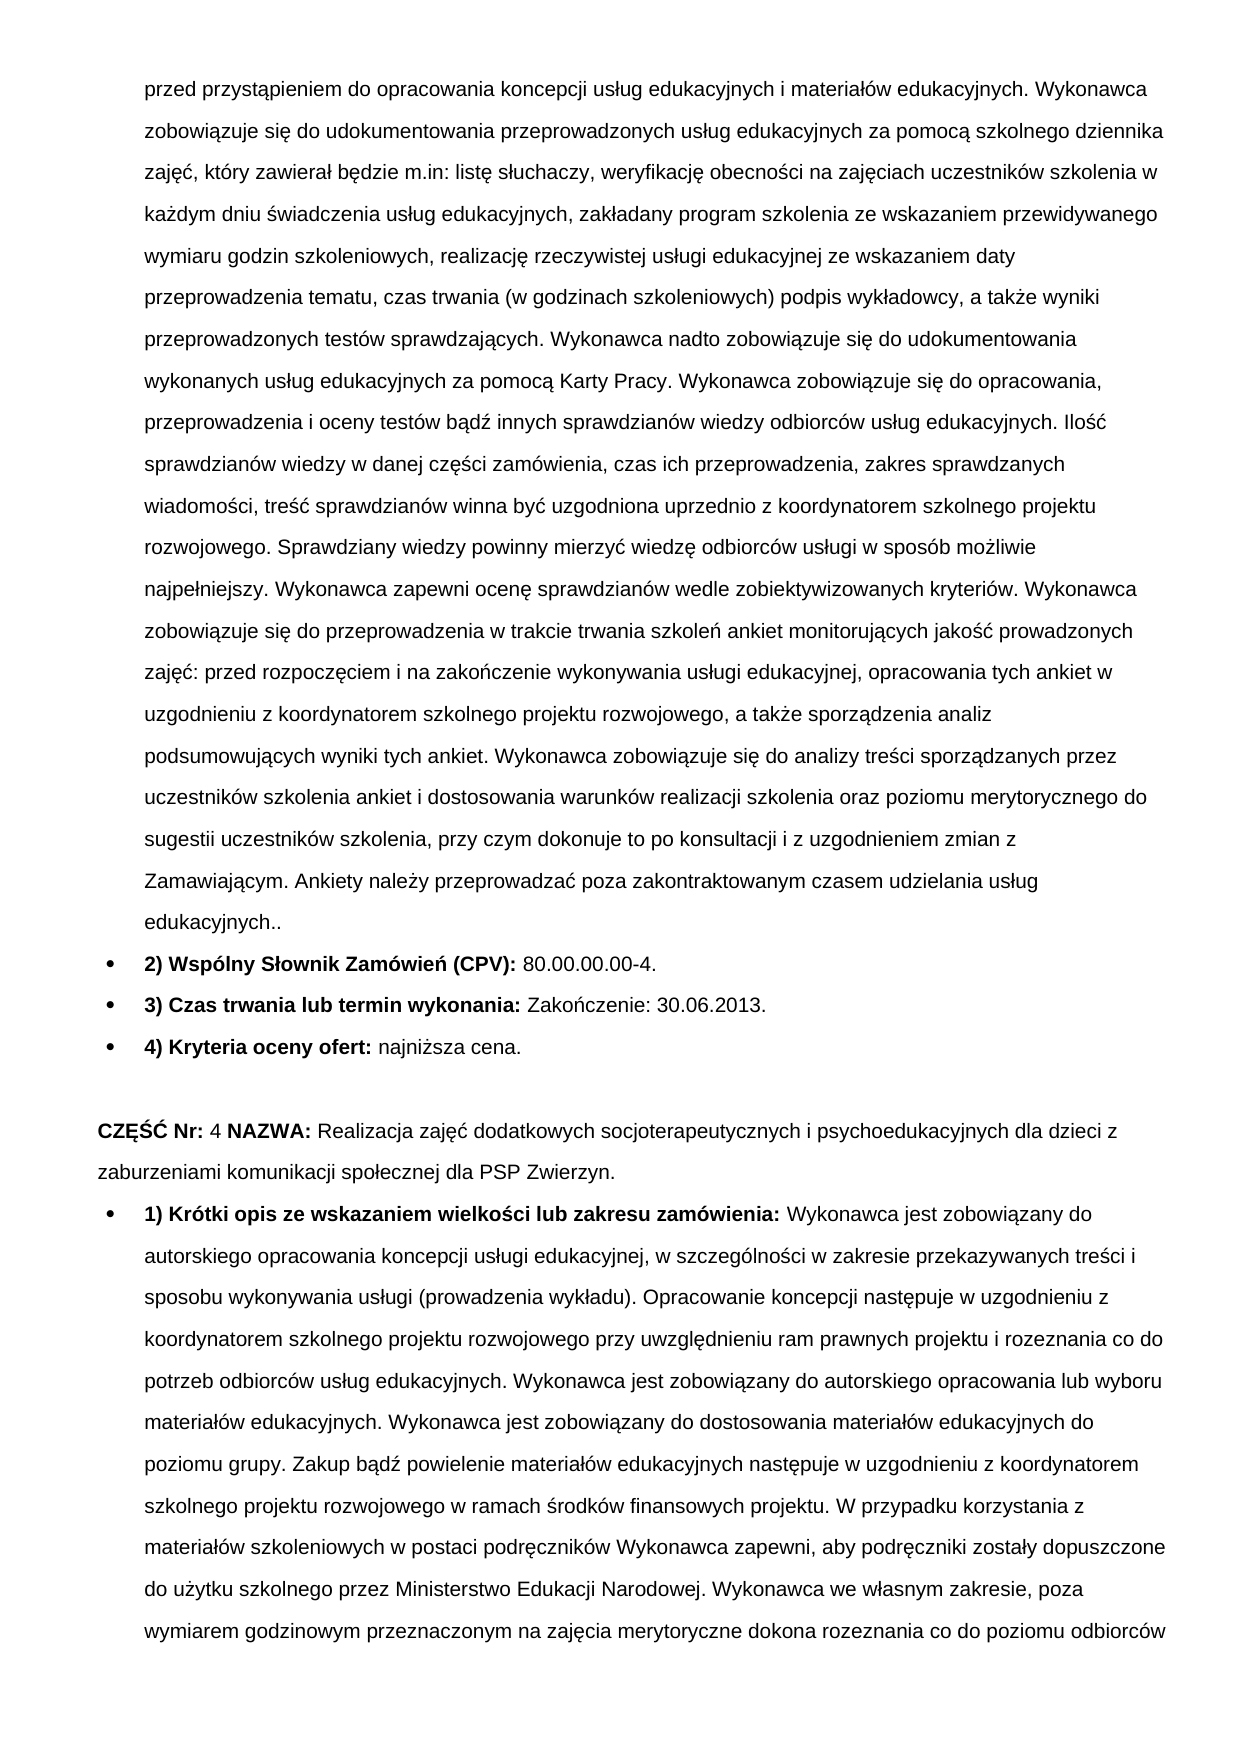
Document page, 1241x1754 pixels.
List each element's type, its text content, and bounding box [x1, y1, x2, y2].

text CZĘŚĆ Nr: 4 NAZWA: Realizacja zajęć dodatkowych socjoterapeutycznych i psychoedukacyjnych dla dzieci z zaburzeniami komunikacji społecznej dla PSP Zwierzyn. [97, 1101, 1167, 1184]
list 2) Wspólny Słownik Zamówień (CPV): 80.00.00.00-4. [107, 934, 1167, 976]
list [107, 1184, 1167, 1642]
list 4) Kryteria oceny ofert: najniższa cena. [107, 1017, 1167, 1059]
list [107, 59, 1167, 934]
list 3) Czas trwania lub termin wykonania: Zakończenie: 30.06.2013. [107, 976, 1167, 1017]
